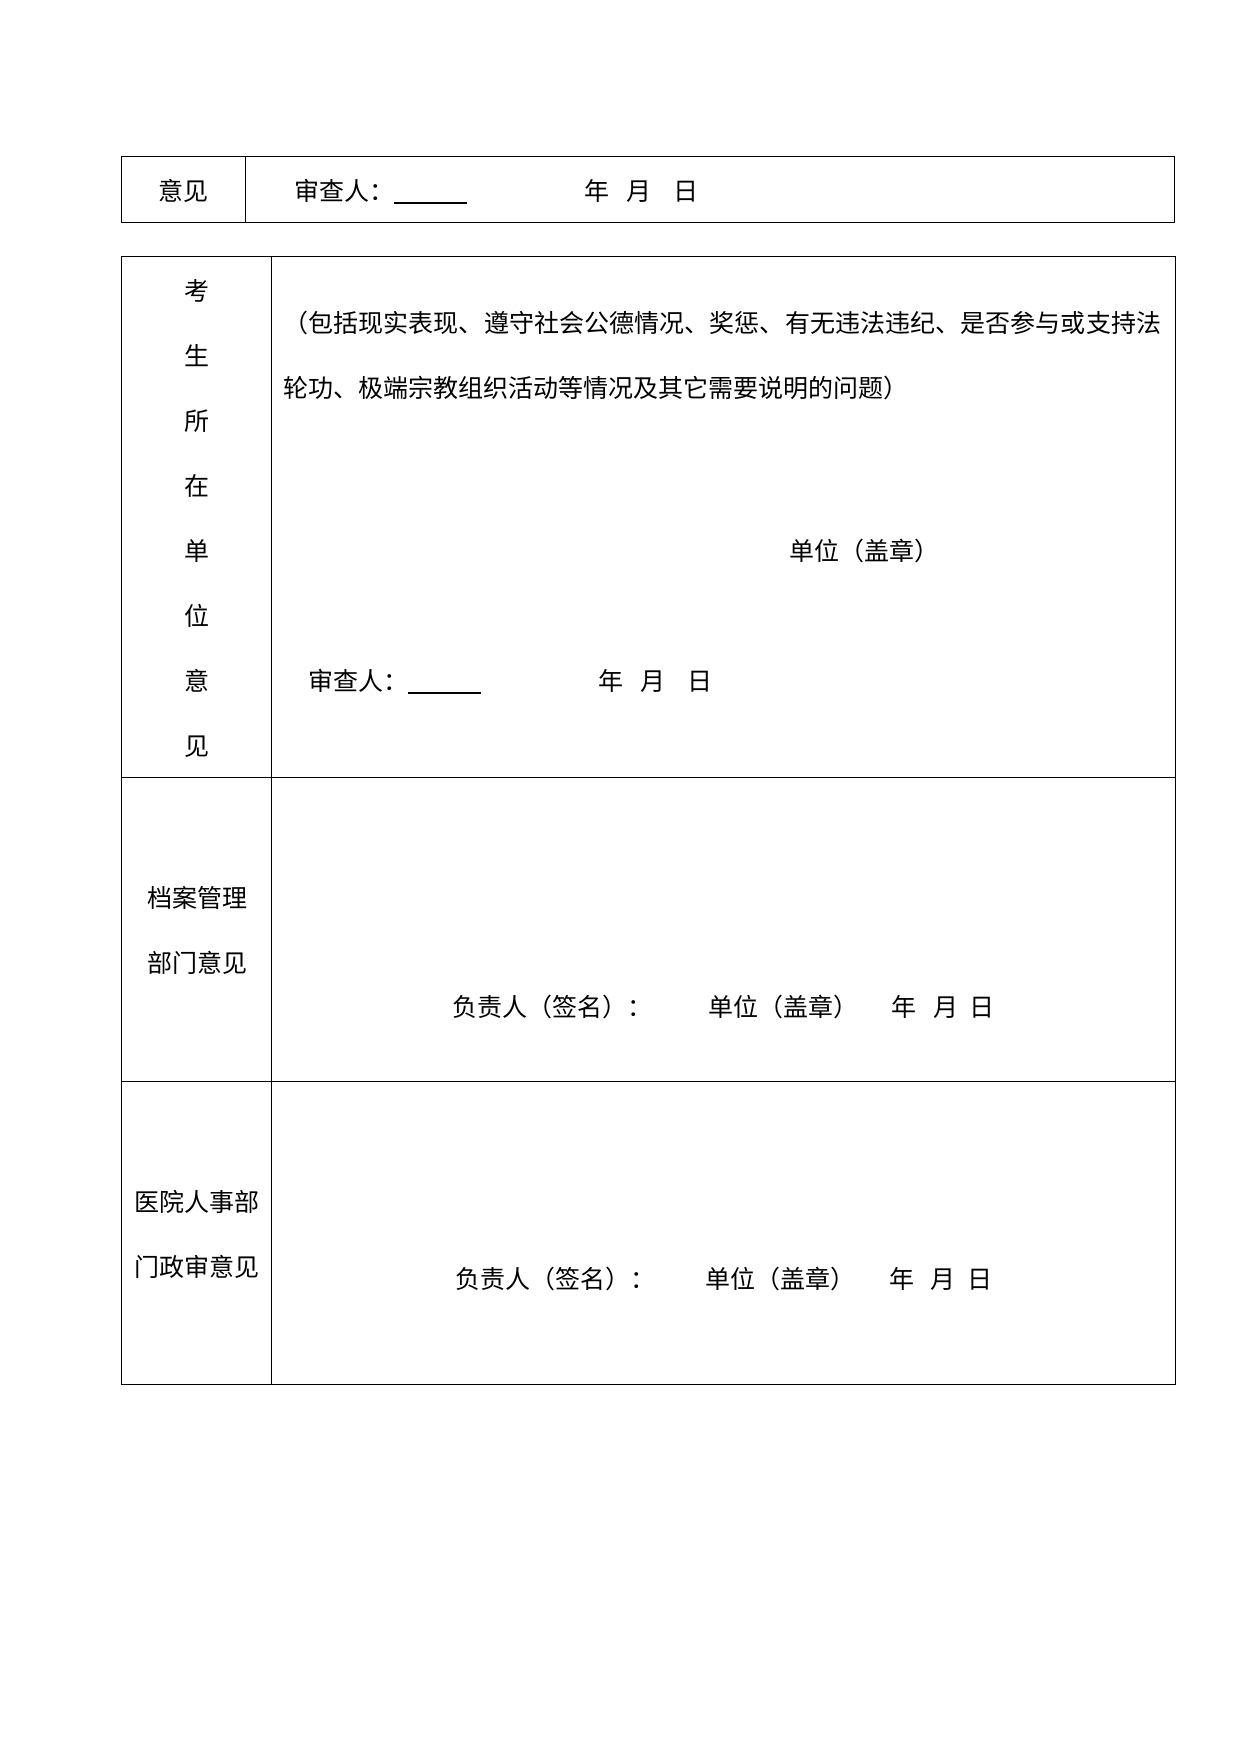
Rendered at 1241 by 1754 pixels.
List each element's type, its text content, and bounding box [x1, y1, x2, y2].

table_cell 负责人（签名）： 单位（盖章） 年 月 日 [272, 1082, 1175, 1384]
table_header （包括现实表现、遵守社会公德情况、奖惩、有无违法违纪、是否参与或支持法轮功、极端宗教组织活动等情况及其它需要说明的问题） 单位（盖章） 审查人： 年 月 日 [272, 257, 1175, 777]
table_cell 负责人（签名）： 单位（盖章） 年 月 日 [272, 778, 1175, 1081]
table_header 考 生 所 在 单 位 意 见 [122, 257, 271, 777]
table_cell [246, 157, 1174, 222]
table_cell 户口 所在 地派 出所 意见 [122, 157, 245, 222]
table_cell 档案管理 部门意见 [122, 778, 271, 1081]
table_cell 医院人事部门政审意见 [122, 1082, 271, 1384]
